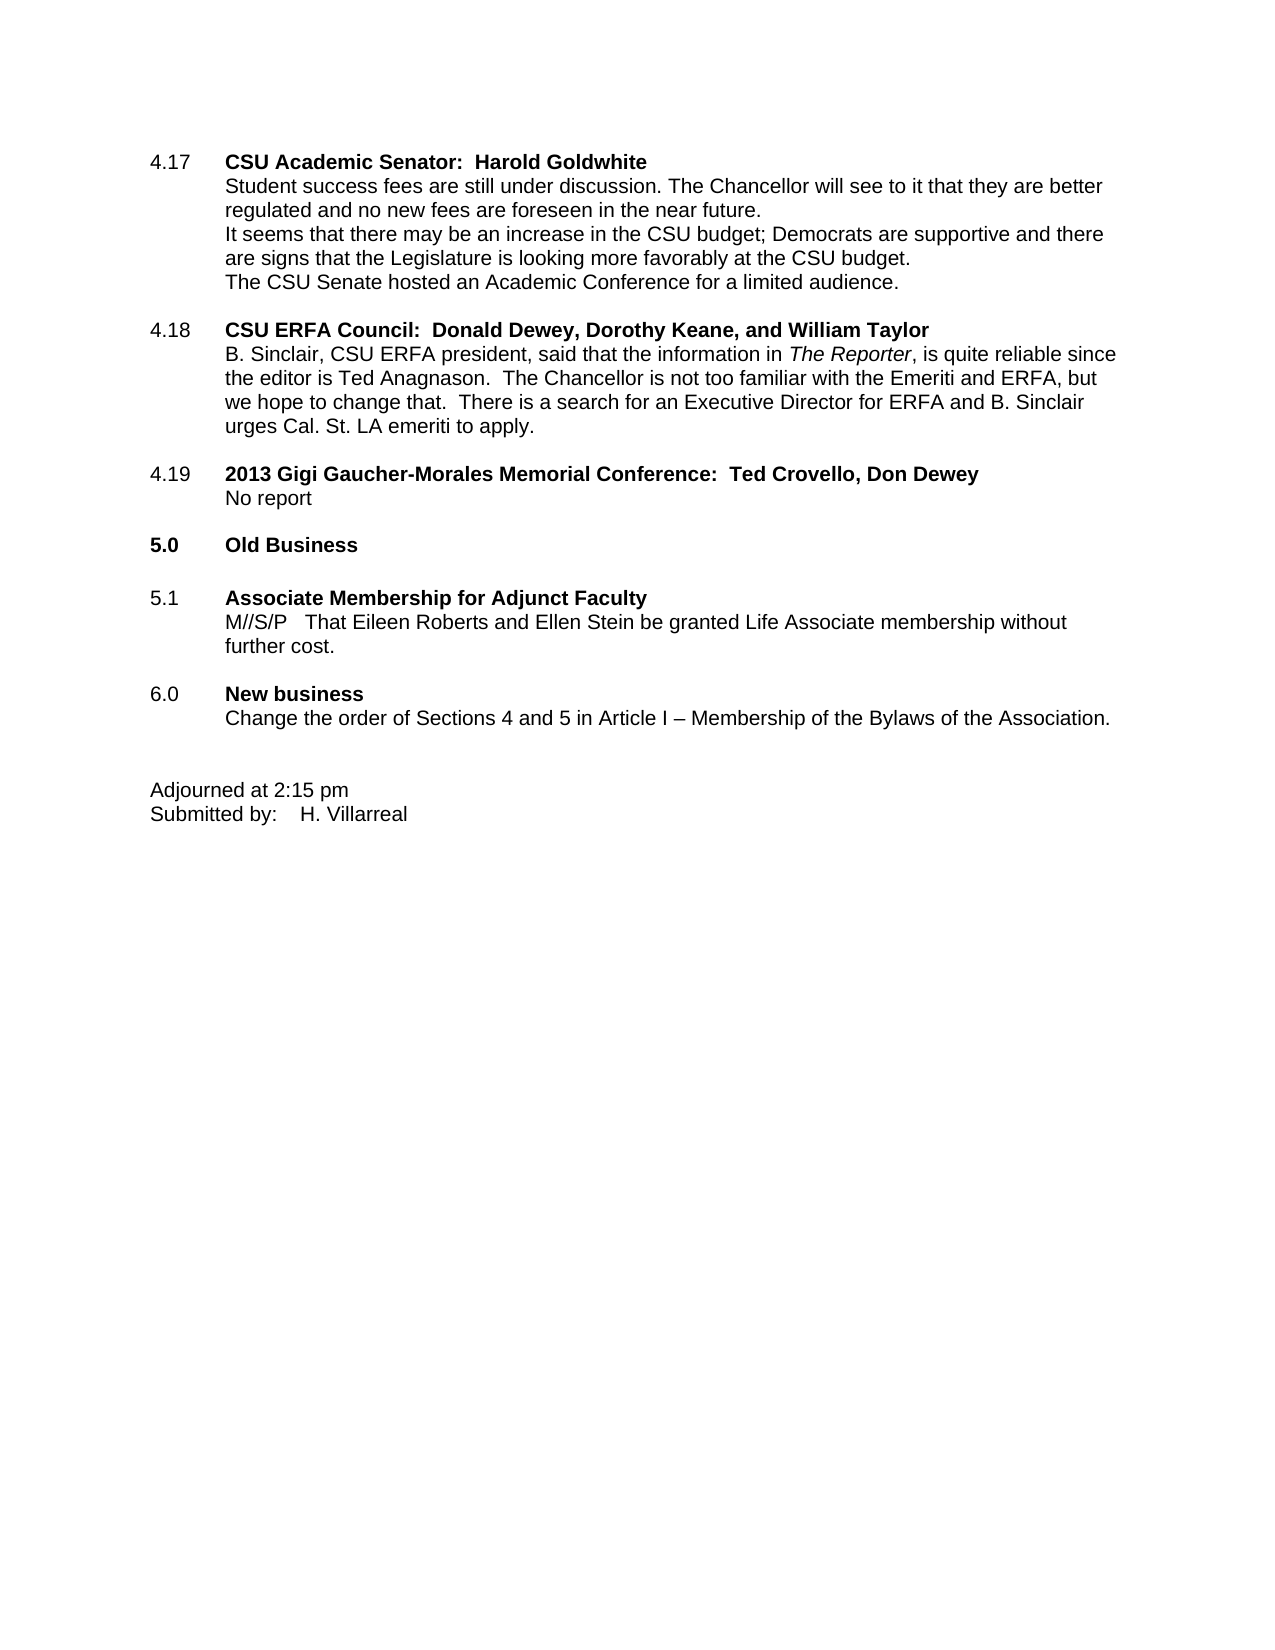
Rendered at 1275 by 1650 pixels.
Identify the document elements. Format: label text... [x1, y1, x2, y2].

text 5.0 Old Business [150, 533, 1125, 557]
text No report [150, 485, 1125, 509]
text 6.0 New business [150, 682, 1125, 706]
text Adjourned at 2:15 pm [150, 778, 1125, 802]
text Student success fees are still under discussion. The Chancellor will see to it that they are better regulated and no new fees are foreseen in the near future. [225, 174, 1125, 222]
text 4.18 CSU ERFA Council: Donald Dewey, Dorothy Keane, and William Taylor [150, 318, 1125, 342]
text Submitted by: H. Villarreal [150, 802, 1125, 826]
text M//S/P That Eileen Roberts and Ellen Stein be granted Life Associate membership without further cost. [225, 610, 1125, 658]
text It seems that there may be an increase in the CSU budget; Democrats are supportive and there are signs that the Legislature is looking more favorably at the CSU budget. [225, 222, 1125, 270]
text The CSU Senate hosted an Academic Conference for a limited audience. [225, 270, 1125, 294]
text B. Sinclair, CSU ERFA president, said that the information in The Reporter, is quite reliable since the editor is Ted Anagnason. The Chancellor is not too familiar with the Emeriti and ERFA, but we hope to change that. There is a search for an Executive Director for ERFA and B. Sinclair urges Cal. St. LA emeriti to apply. [225, 342, 1125, 437]
text 4.17 CSU Academic Senator: Harold Goldwhite [150, 150, 1125, 174]
text 4.19 2013 Gigi Gaucher-Morales Memorial Conference: Ted Crovello, Don Dewey [150, 461, 1125, 485]
text 5.1 Associate Membership for Adjunct Faculty [150, 586, 1125, 610]
text Change the order of Sections 4 and 5 in Article I – Membership of the Bylaws of the Association. [150, 706, 1125, 730]
